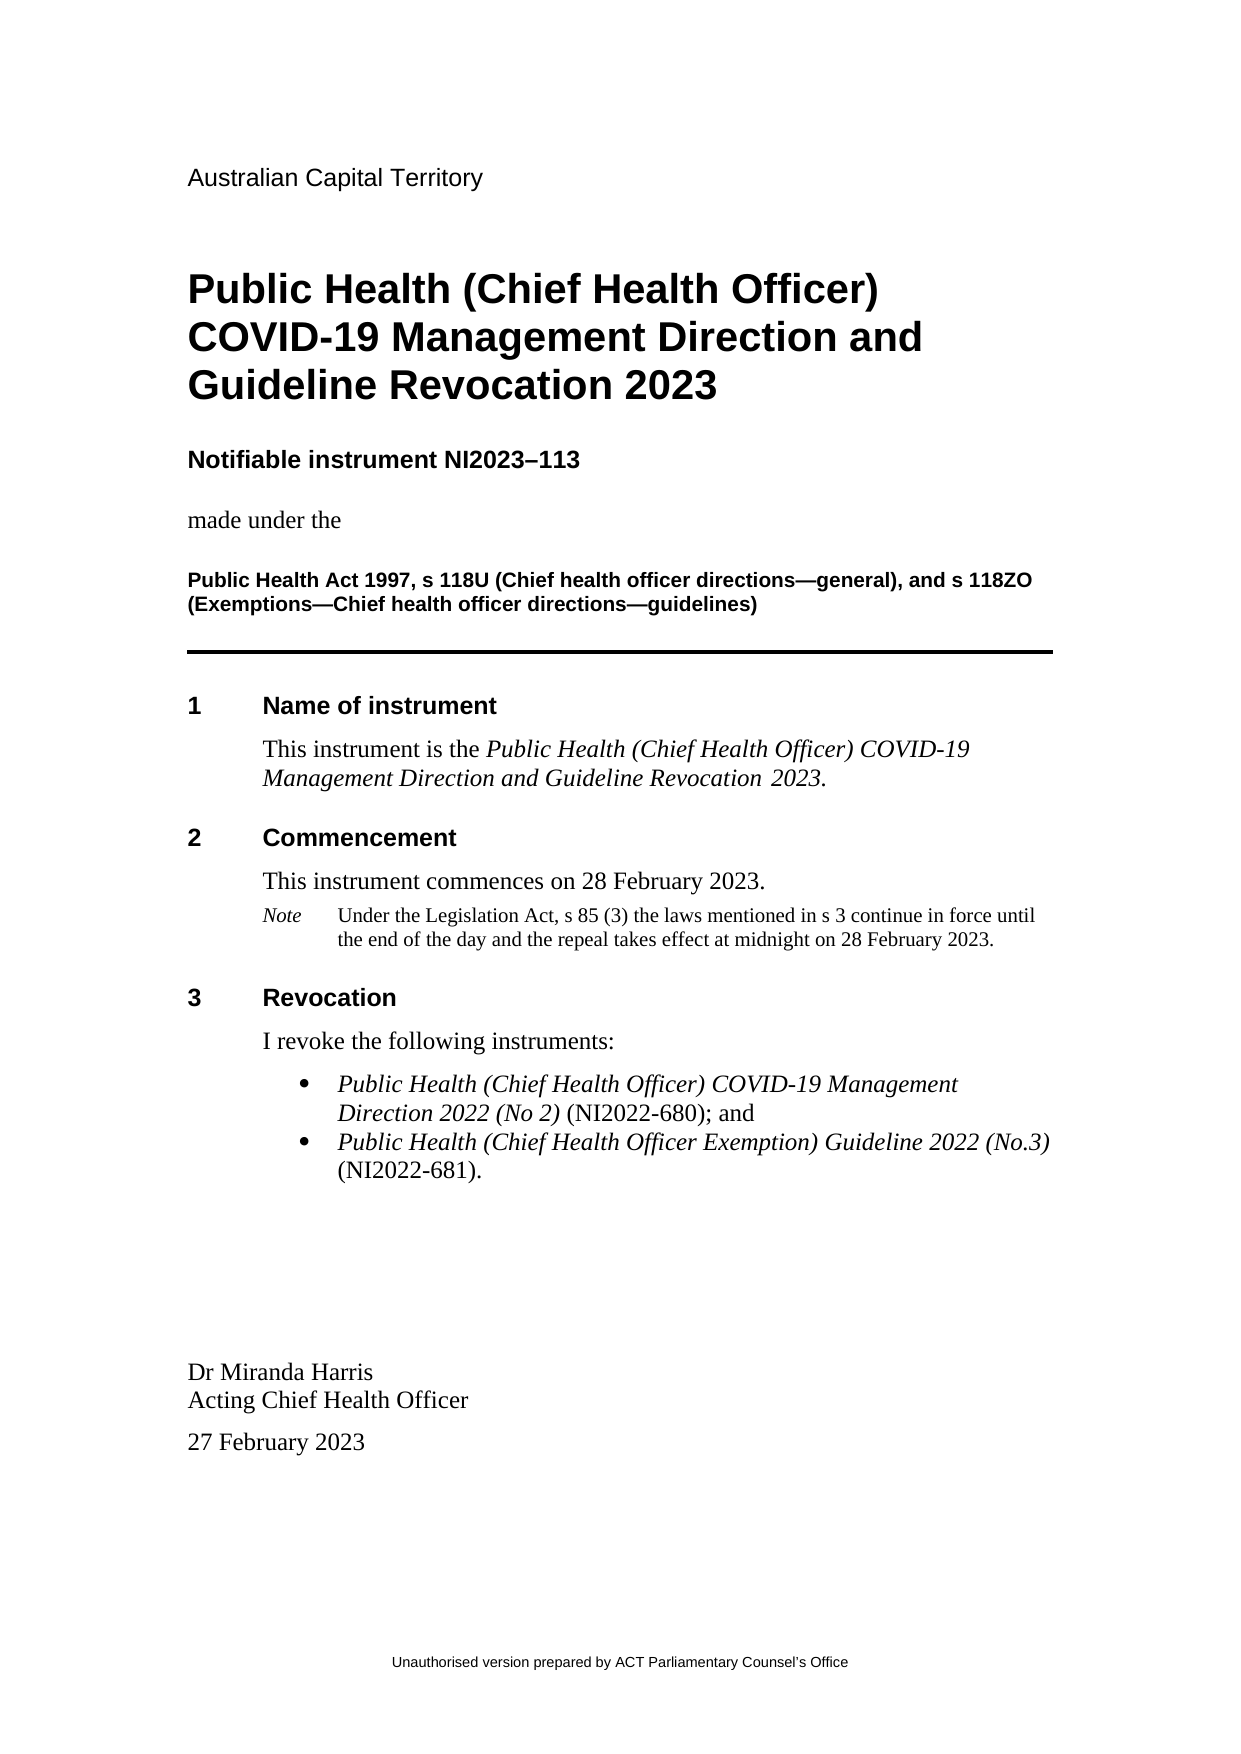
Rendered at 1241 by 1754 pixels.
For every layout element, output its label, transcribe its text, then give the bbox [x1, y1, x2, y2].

text 1 Name of instrument [187, 691, 1053, 719]
text This instrument commences on 28 February 2023. [262, 866, 1053, 895]
text 3 Revocation [187, 982, 1053, 1011]
text 2 Commencement [187, 823, 1053, 851]
text 27 February 2023 [187, 1427, 1053, 1455]
list Public Health (Chief Health Officer Exemption) Guideline 2022 (No.3) (NI2022-681). [300, 1127, 1053, 1184]
text Notifiable instrument NI2023–113 [187, 445, 1053, 474]
text I revoke the following instruments: [262, 1026, 1053, 1054]
text Public Health Act 1997, s 118U (Chief health officer directions—general), and s 118ZO (Exemptions—Chief health officer directions—guidelines) [187, 567, 1053, 615]
text Public Health (Chief Health Officer) COVID-19 Management Direction and Guideline Revocation 2023 [187, 264, 1053, 408]
text Australian Capital Territory [187, 162, 1053, 191]
text Acting Chief Health Officer [187, 1385, 1053, 1414]
text Dr Miranda Harris [187, 1357, 1053, 1385]
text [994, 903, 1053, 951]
list Public Health (Chief Health Officer) COVID-19 Management Direction 2022 (No 2) (NI2022-680); and [300, 1069, 1053, 1127]
text made under the [187, 505, 1053, 534]
text This instrument is the Public Health (Chief Health Officer) COVID-19 Management Direction and Guideline Revocation 2023. [262, 734, 1053, 791]
